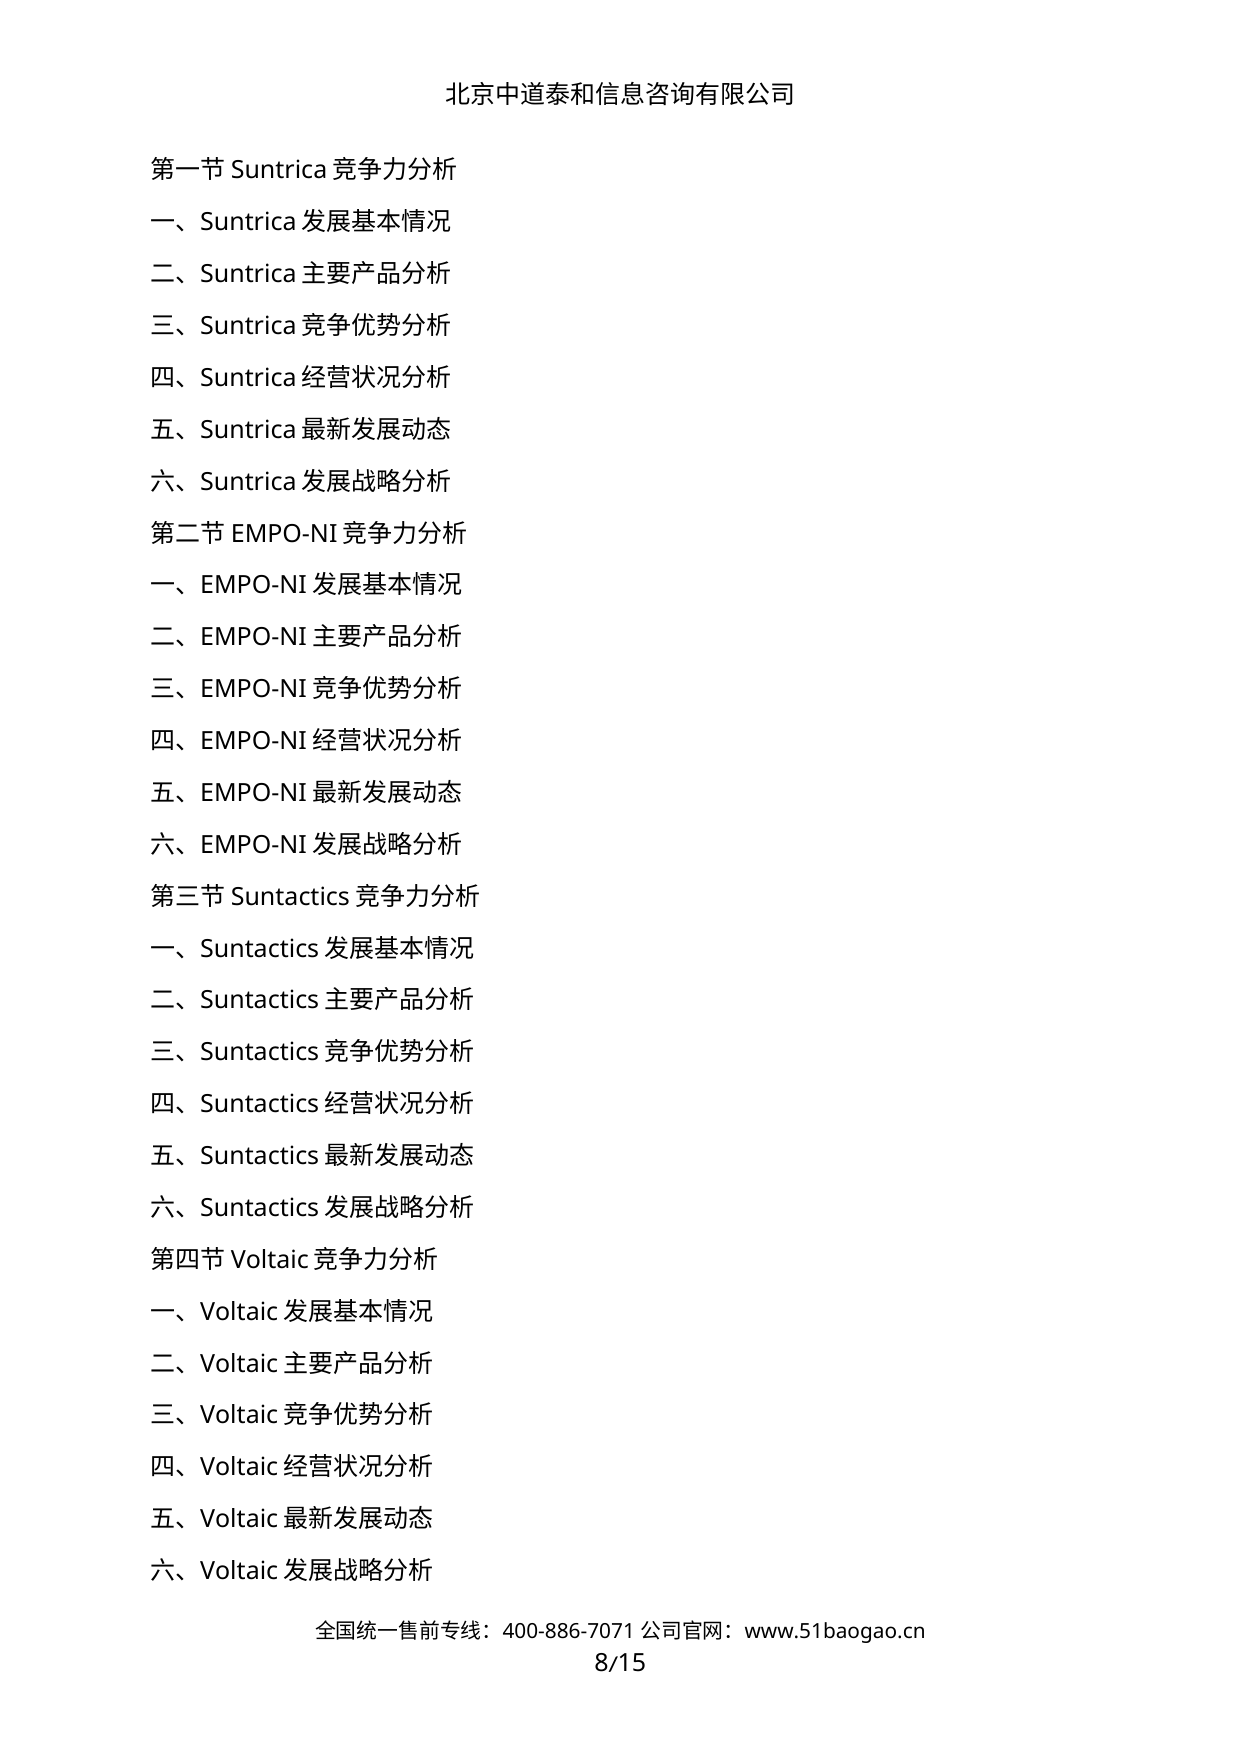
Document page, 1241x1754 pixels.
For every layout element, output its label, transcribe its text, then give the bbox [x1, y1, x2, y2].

text 五、EMPO-NI最新发展动态 [150, 772, 1090, 809]
text 四、Voltaic经营状况分析 [150, 1447, 1090, 1483]
text 二、EMPO-NI主要产品分析 [150, 617, 1090, 653]
text 第三节 Suntactics竞争力分析 [150, 876, 1090, 912]
text 二、Suntrica主要产品分析 [150, 254, 1090, 290]
text 三、Suntactics竞争优势分析 [150, 1032, 1090, 1068]
text 六、Suntactics发展战略分析 [150, 1187, 1090, 1224]
text 第二节 EMPO-NI竞争力分析 [150, 513, 1090, 549]
text 六、Suntrica发展战略分析 [150, 461, 1090, 497]
text 第一节 Suntrica竞争力分析 [150, 150, 1090, 186]
text 四、Suntrica经营状况分析 [150, 357, 1090, 394]
text 四、Suntactics经营状况分析 [150, 1084, 1090, 1120]
text 一、Voltaic发展基本情况 [150, 1291, 1090, 1327]
text 一、EMPO-NI发展基本情况 [150, 565, 1090, 601]
text 一、Suntactics发展基本情况 [150, 928, 1090, 964]
text 四、EMPO-NI经营状况分析 [150, 721, 1090, 757]
text 六、EMPO-NI发展战略分析 [150, 824, 1090, 861]
text 第四节 Voltaic竞争力分析 [150, 1239, 1090, 1276]
text 一、Suntrica发展基本情况 [150, 202, 1090, 238]
text 五、Suntrica最新发展动态 [150, 409, 1090, 446]
text 五、Suntactics最新发展动态 [150, 1136, 1090, 1172]
text 二、Suntactics主要产品分析 [150, 980, 1090, 1016]
text 三、Suntrica竞争优势分析 [150, 306, 1090, 342]
text 二、Voltaic主要产品分析 [150, 1343, 1090, 1379]
text 六、Voltaic发展战略分析 [150, 1551, 1090, 1587]
text 三、EMPO-NI竞争优势分析 [150, 669, 1090, 705]
text 三、Voltaic竞争优势分析 [150, 1395, 1090, 1431]
text 五、Voltaic最新发展动态 [150, 1499, 1090, 1535]
